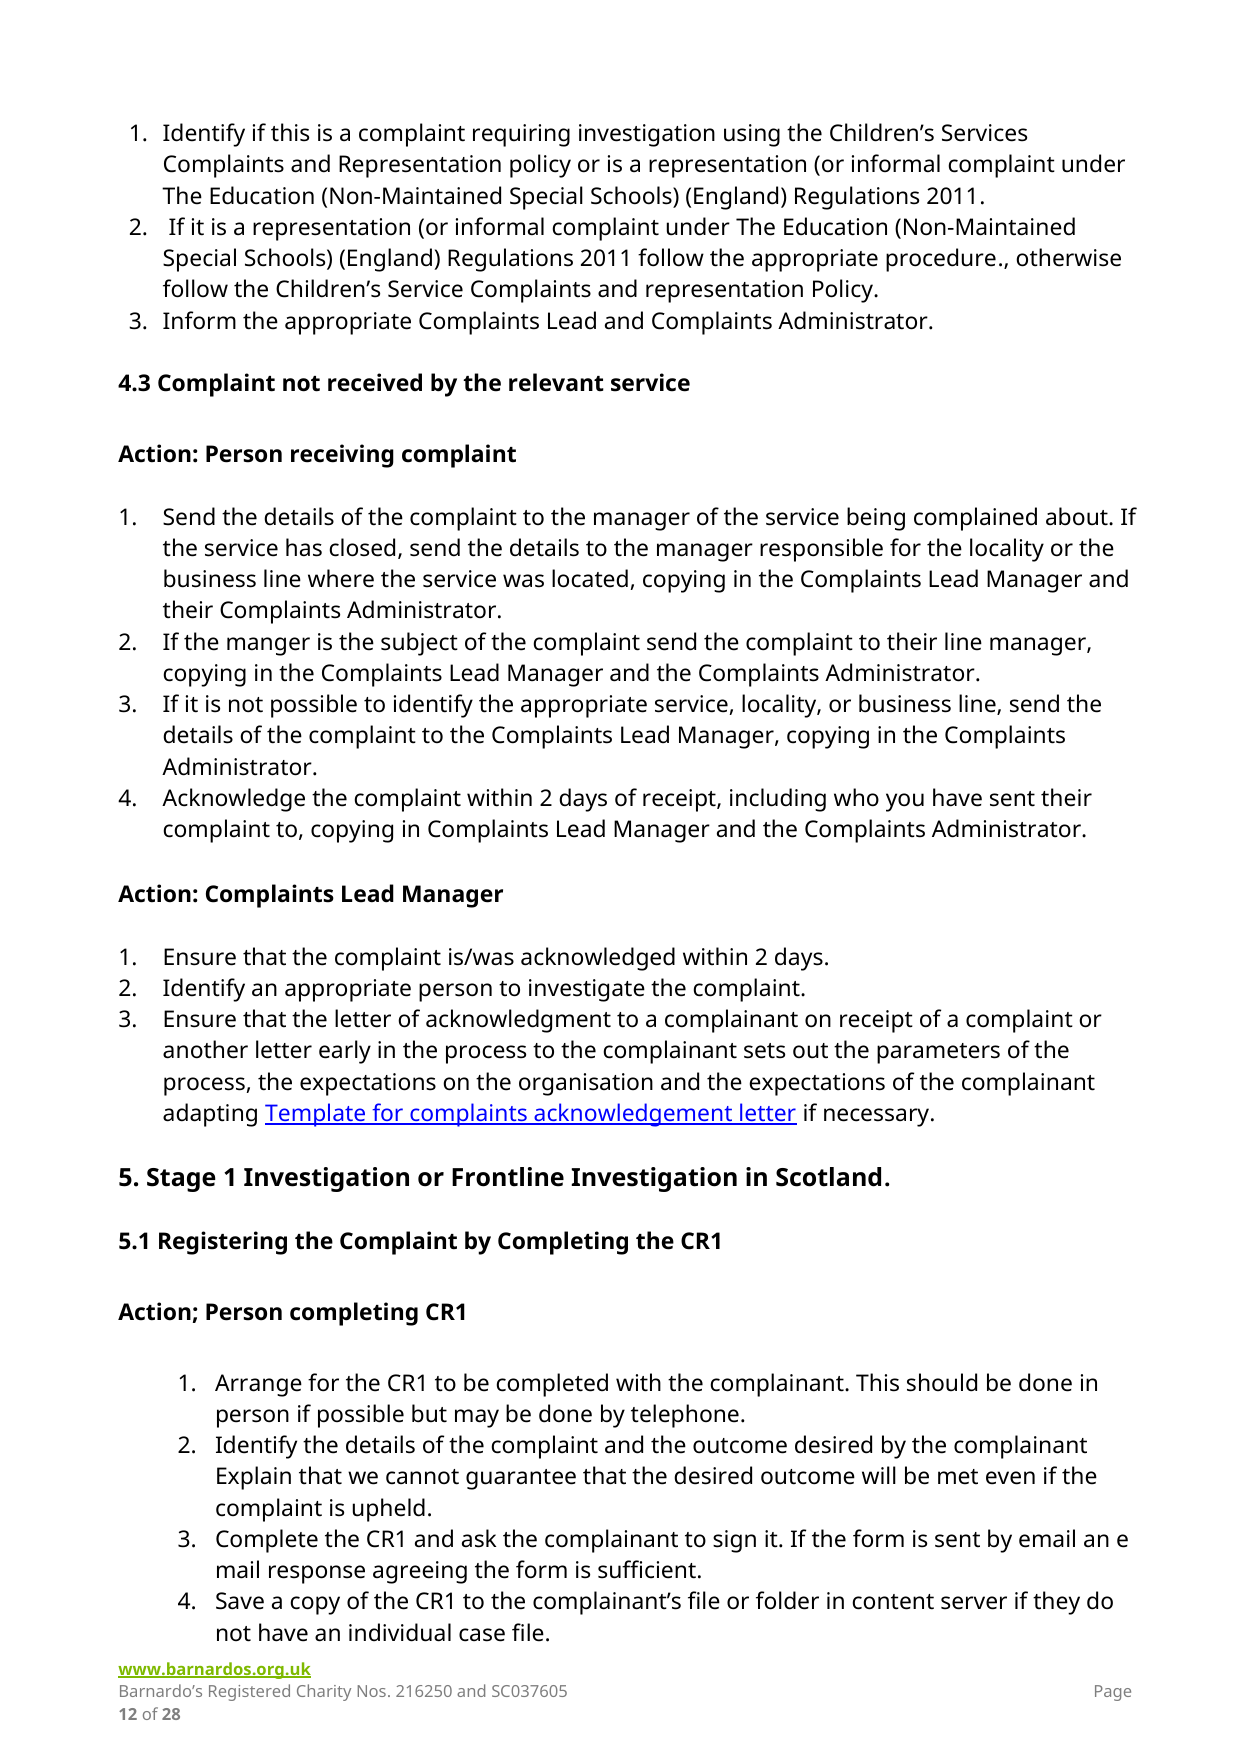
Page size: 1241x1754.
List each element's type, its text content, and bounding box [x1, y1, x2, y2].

list Ensure that the letter of acknowledgment to a complainant on receipt of a complaint or another letter early in the process to the complainant sets out the parameters of the process, the expectations on the organisation and the expectations of the complainant adapting Template for complaints acknowledgement letter if necessary. [118, 1003, 1149, 1128]
list Save a copy of the CR1 to the complainant’s file or folder in content server if they do not have an individual case file. [177, 1585, 1149, 1648]
list Ensure that the complaint is/was acknowledged within 2 days. [118, 941, 1149, 972]
text Action: Person receiving complaint [118, 438, 1149, 469]
subtitle 5.1 Registering the Complaint by Completing the CR1 [118, 1225, 1149, 1256]
subtitle 5. Stage 1 Investigation or Frontline Investigation in Scotland. [118, 1159, 1149, 1193]
text Action; Person completing CR1 [118, 1296, 1149, 1327]
list Identify if this is a complaint requiring investigation using the Children’s Services Complaints and Representation policy or is a representation (or informal complaint under The Education (Non-Maintained Special Schools) (England) Regulations 2011. [148, 117, 1149, 211]
list Identify the details of the complaint and the outcome desired by the complainant Explain that we cannot guarantee that the desired outcome will be met even if the complaint is upheld. [177, 1429, 1149, 1523]
list If it is not possible to identify the appropriate service, locality, or business line, send the details of the complaint to the Complaints Lead Manager, copying in the Complaints Administrator. [118, 688, 1149, 782]
list Complete the CR1 and ask the complainant to sign it. If the form is sent by email an e mail response agreeing the form is sufficient. [177, 1523, 1149, 1585]
list If it is a representation (or informal complaint under The Education (Non-Maintained Special Schools) (England) Regulations 2011 follow the appropriate procedure., otherwise follow the Children’s Service Complaints and representation Policy. [148, 211, 1149, 304]
list Acknowledge the complaint within 2 days of receipt, including who you have sent their complaint to, copying in Complaints Lead Manager and the Complaints Administrator. [118, 782, 1149, 844]
list If the manger is the subject of the complaint send the complaint to their line manager, copying in the Complaints Lead Manager and the Complaints Administrator. [118, 625, 1149, 688]
list Arrange for the CR1 to be completed with the complainant. This should be done in person if possible but may be done by telephone. [177, 1366, 1149, 1429]
subtitle 4.3 Complaint not received by the relevant service [118, 367, 1149, 398]
list Inform the appropriate Complaints Lead and Complaints Administrator. [148, 304, 1149, 336]
list Identify an appropriate person to investigate the complaint. [118, 972, 1149, 1003]
text Action: Complaints Lead Manager [118, 878, 1149, 909]
list Send the details of the complaint to the manager of the service being complained about. If the service has closed, send the details to the manager responsible for the locality or the business line where the service was located, copying in the Complaints Lead Manager and their Complaints Administrator. [118, 500, 1149, 625]
